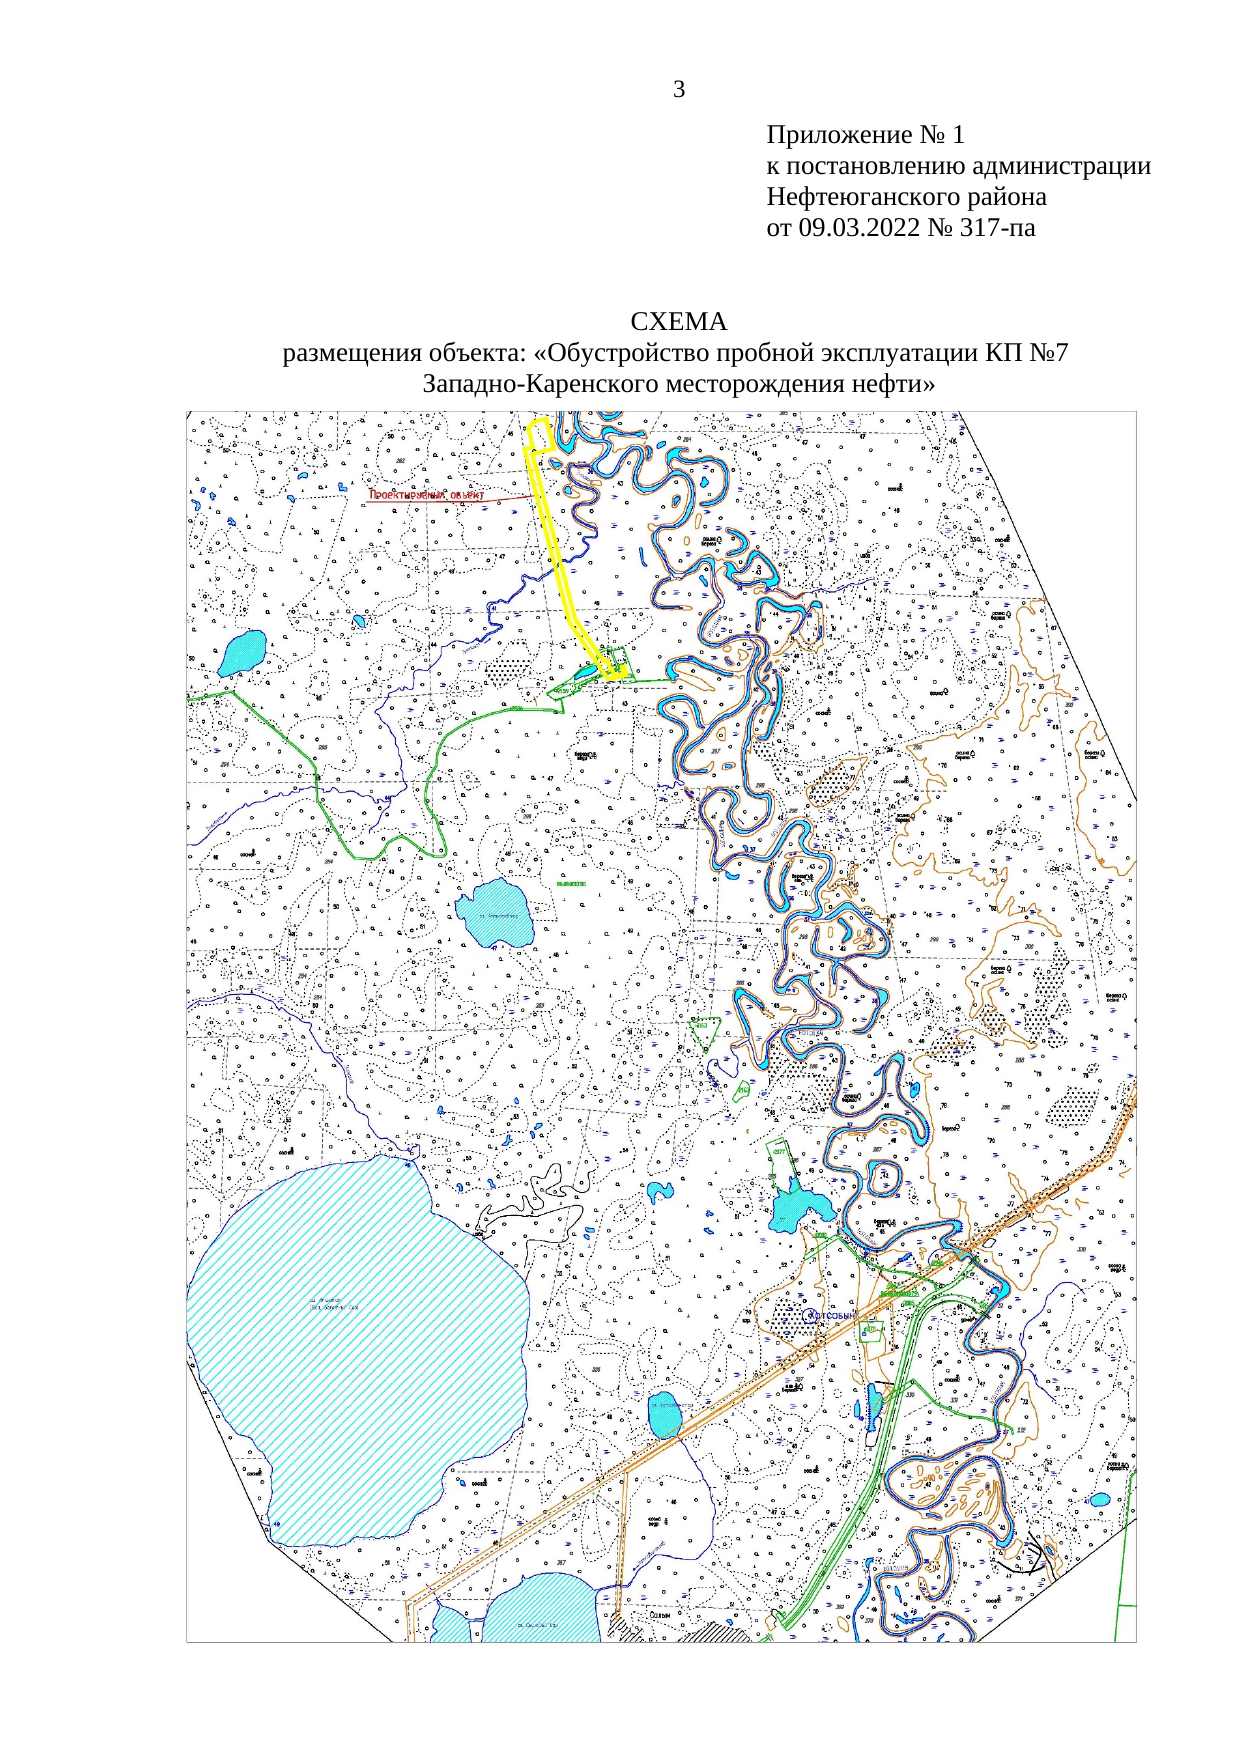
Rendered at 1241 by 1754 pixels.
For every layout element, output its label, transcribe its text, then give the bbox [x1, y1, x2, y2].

text Приложение № 1 [693, 118, 1181, 149]
picture [177, 399, 1149, 1654]
text от 09.03.2022 № 317-па [177, 212, 1181, 243]
text СХЕМА [177, 305, 1181, 336]
text размещения объекта: «Обустройство пробной эксплуатации КП №7 Западно-Каренского месторождения нефти» [177, 336, 1181, 398]
text к постановлению администрации Нефтеюганского района [766, 149, 1181, 212]
